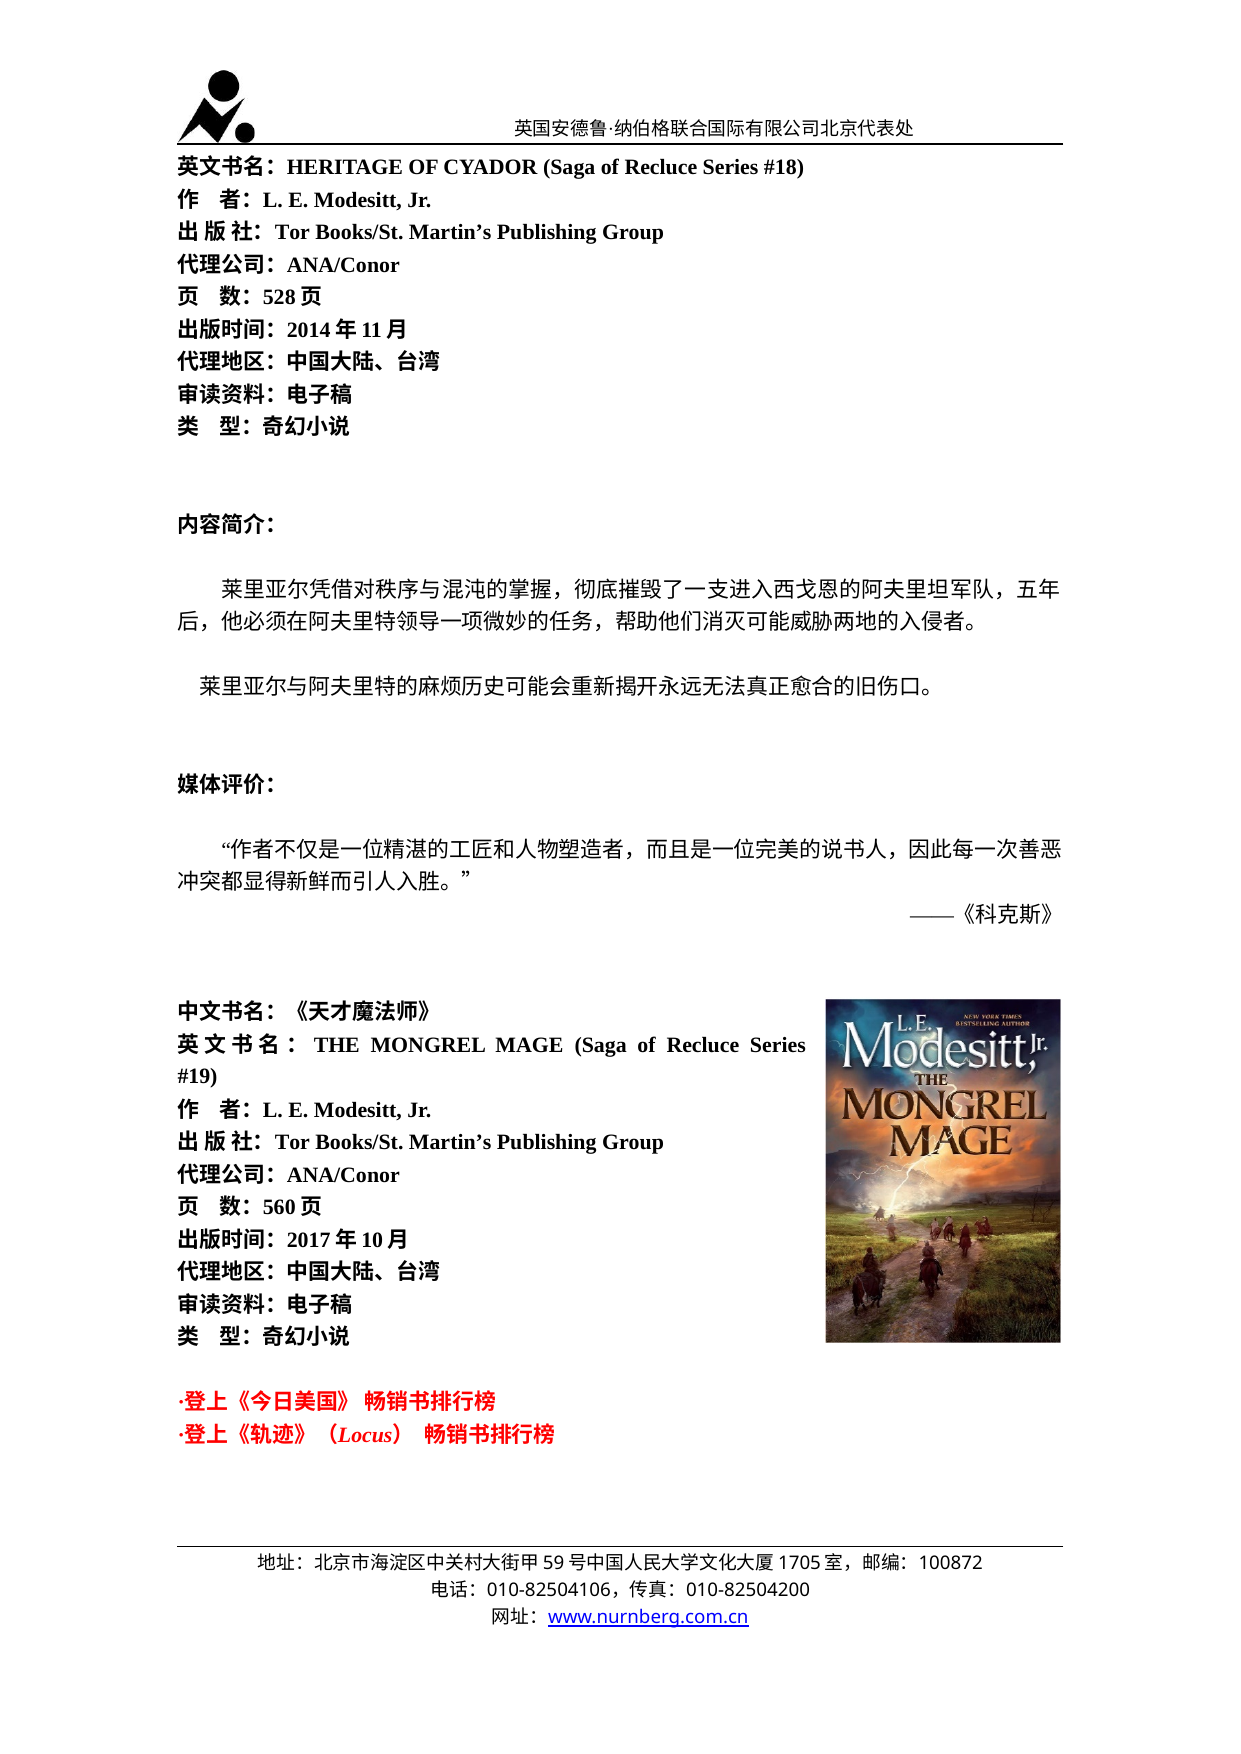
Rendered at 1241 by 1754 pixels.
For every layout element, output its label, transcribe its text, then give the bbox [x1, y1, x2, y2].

text “作者不仅是一位精湛的工匠和人物塑造者，而且是一位完美的说书人，因此每一次善恶冲突都显得新鲜而引人入胜。” [177, 831, 1063, 896]
text 页 数：528页 [177, 279, 1063, 311]
text 审读资料：电子稿 [177, 1286, 825, 1319]
text ——《科克斯》 [177, 896, 1063, 929]
text 英文书名：HERITAGE OF CYADOR (Saga of Recluce Series #18) [177, 149, 1063, 181]
text 作 者：L. E. Modesitt, Jr. [177, 1091, 825, 1124]
text 出 版 社：Tor Books/St. Martin’s Publishing Group [177, 214, 1063, 246]
text 代理地区：中国大陆、台湾 [177, 344, 1063, 376]
text 代理地区：中国大陆、台湾 [177, 1254, 825, 1286]
text 莱里亚尔凭借对秩序与混沌的掌握，彻底摧毁了一支进入西戈恩的阿夫里坦军队，五年后，他必须在阿夫里特领导一项微妙的任务，帮助他们消灭可能威胁两地的入侵者。 莱里亚尔与阿夫里特的麻烦历史可能会重新揭开永远无法真正愈合的旧伤口。 [177, 571, 1063, 701]
text 内容简介： [177, 506, 1063, 539]
text 页 数：560页 [177, 1189, 825, 1221]
text 作 者：L. E. Modesitt, Jr. [177, 181, 1063, 214]
picture [825, 997, 1062, 1343]
text 代理公司：ANA/Conor [177, 1156, 825, 1189]
text 媒体评价： [177, 766, 1063, 799]
text 出 版 社：Tor Books/St. Martin’s Publishing Group [177, 1124, 825, 1156]
text 出版时间：2017年10月 [177, 1221, 825, 1254]
text 类 型：奇幻小说 [177, 409, 1063, 441]
text 审读资料：电子稿 [177, 376, 1063, 409]
text 类 型：奇幻小说 [177, 1319, 1063, 1351]
text 中文书名：《天才魔法师》 [177, 994, 1063, 1026]
text ·登上《今日美国》 畅销书排行榜 ·登上《轨迹》（Locus） 畅销书排行榜 [177, 1384, 1063, 1449]
picture [177, 70, 255, 143]
text 英文书名：THE MONGREL MAGE (Saga of Recluce Series #19) [177, 1026, 825, 1091]
text 出版时间：2014年11月 [177, 311, 1063, 344]
text 代理公司：ANA/Conor [177, 246, 1063, 279]
